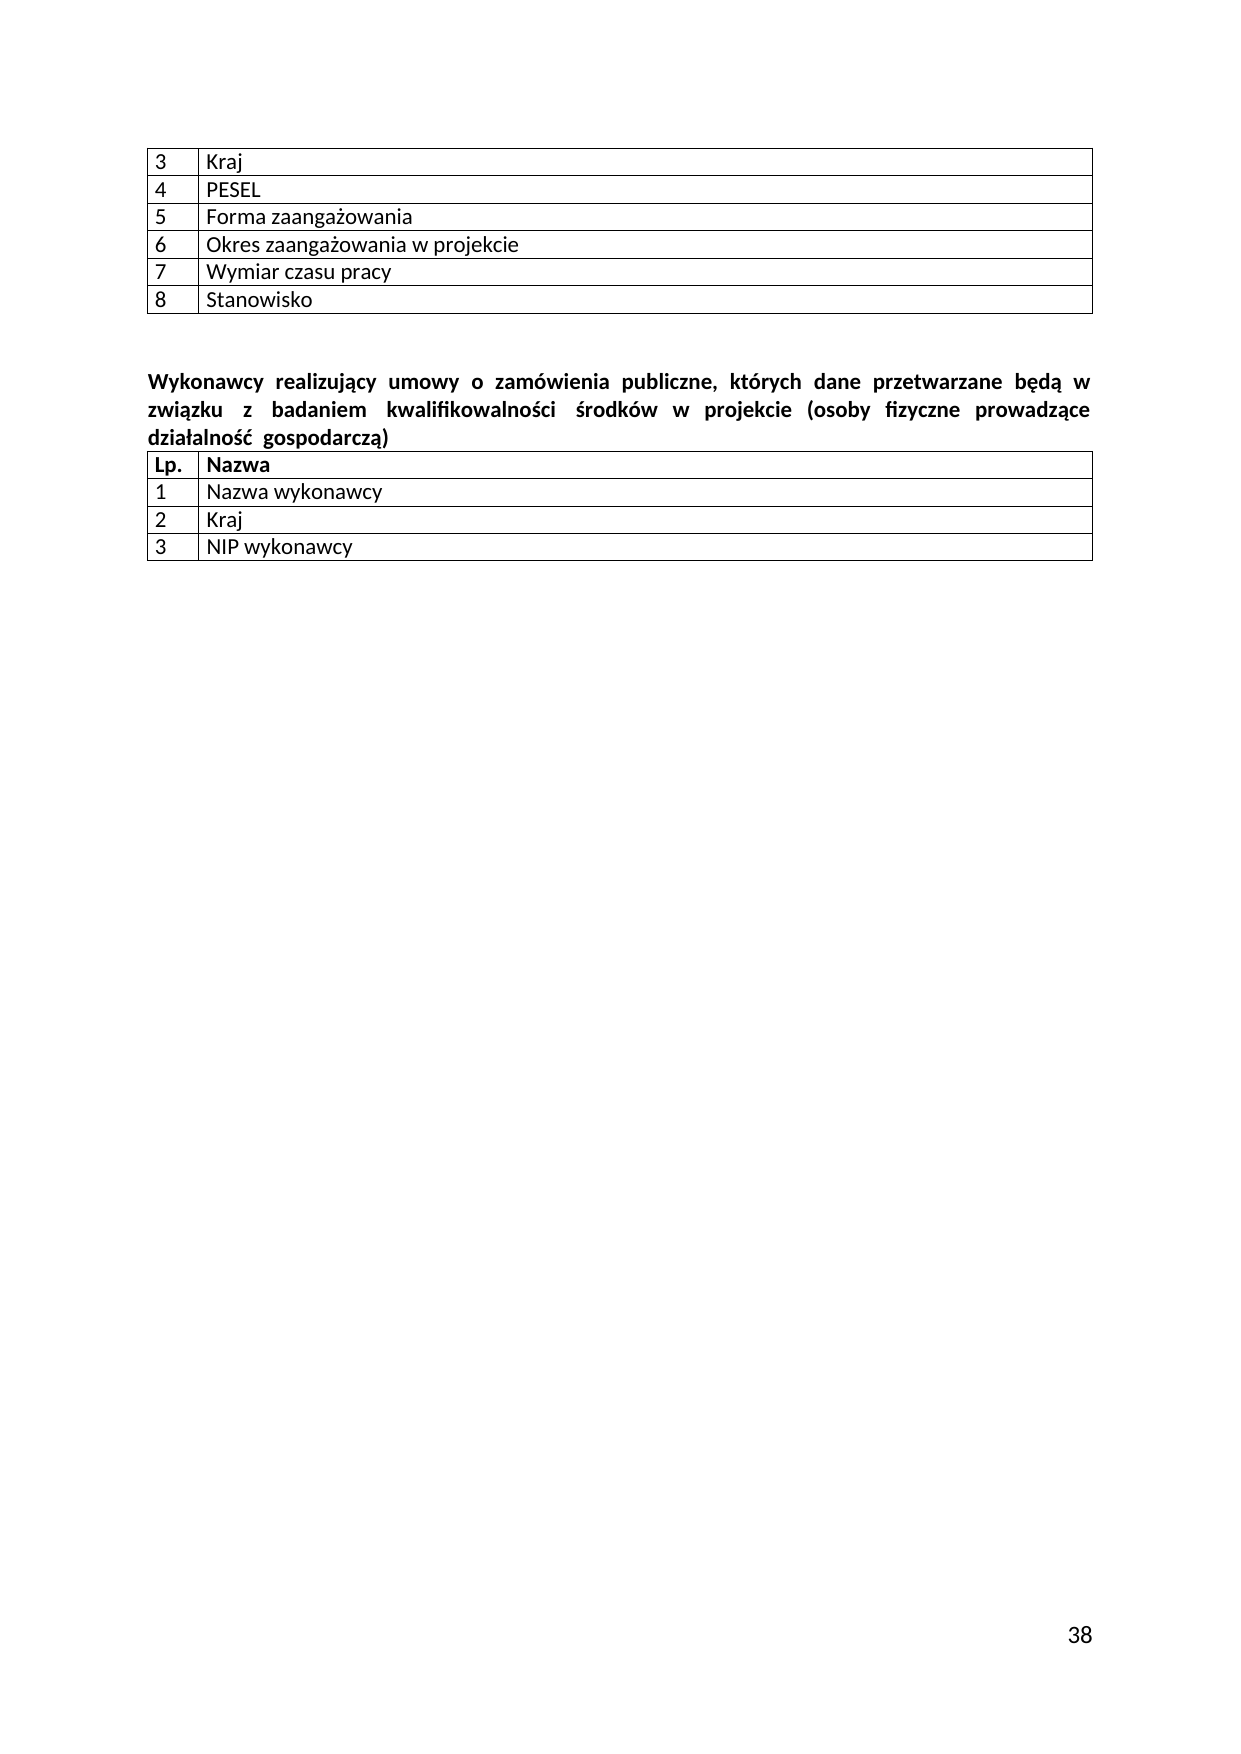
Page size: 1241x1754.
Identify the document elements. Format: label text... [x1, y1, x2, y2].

table_cell PESEL [199, 176, 1092, 203]
table_cell 3 [148, 149, 198, 175]
table_cell Stanowisko [199, 286, 1092, 313]
table_cell NIP wykonawcy [199, 534, 1092, 560]
table_header Lp. [148, 452, 198, 478]
table_cell 2 [148, 507, 198, 533]
table_cell 7 [148, 259, 198, 285]
table_cell Wymiar czasu pracy [199, 259, 1092, 285]
table_cell 5 [148, 204, 198, 230]
table_cell Nazwa wykonawcy [199, 479, 1092, 506]
table_cell 6 [148, 231, 198, 258]
table_header Nazwa [199, 452, 1092, 478]
table_cell 8 [148, 286, 198, 313]
table_cell 1 [148, 479, 198, 506]
table_cell Forma zaangażowania [199, 204, 1092, 230]
table_cell 4 [148, 176, 198, 203]
table_cell Okres zaangażowania w projekcie [199, 231, 1092, 258]
table_cell Kraj [199, 507, 1092, 533]
table_cell 3 [148, 534, 198, 560]
table_cell Kraj [199, 149, 1092, 175]
text Wykonawcy realizujący umowy o zamówienia publiczne, których dane przetwarzane będą w związku z badaniem kwalifikowalności środków w projekcie (osoby fizyczne prowadzące działalność gospodarczą) [148, 367, 1091, 451]
